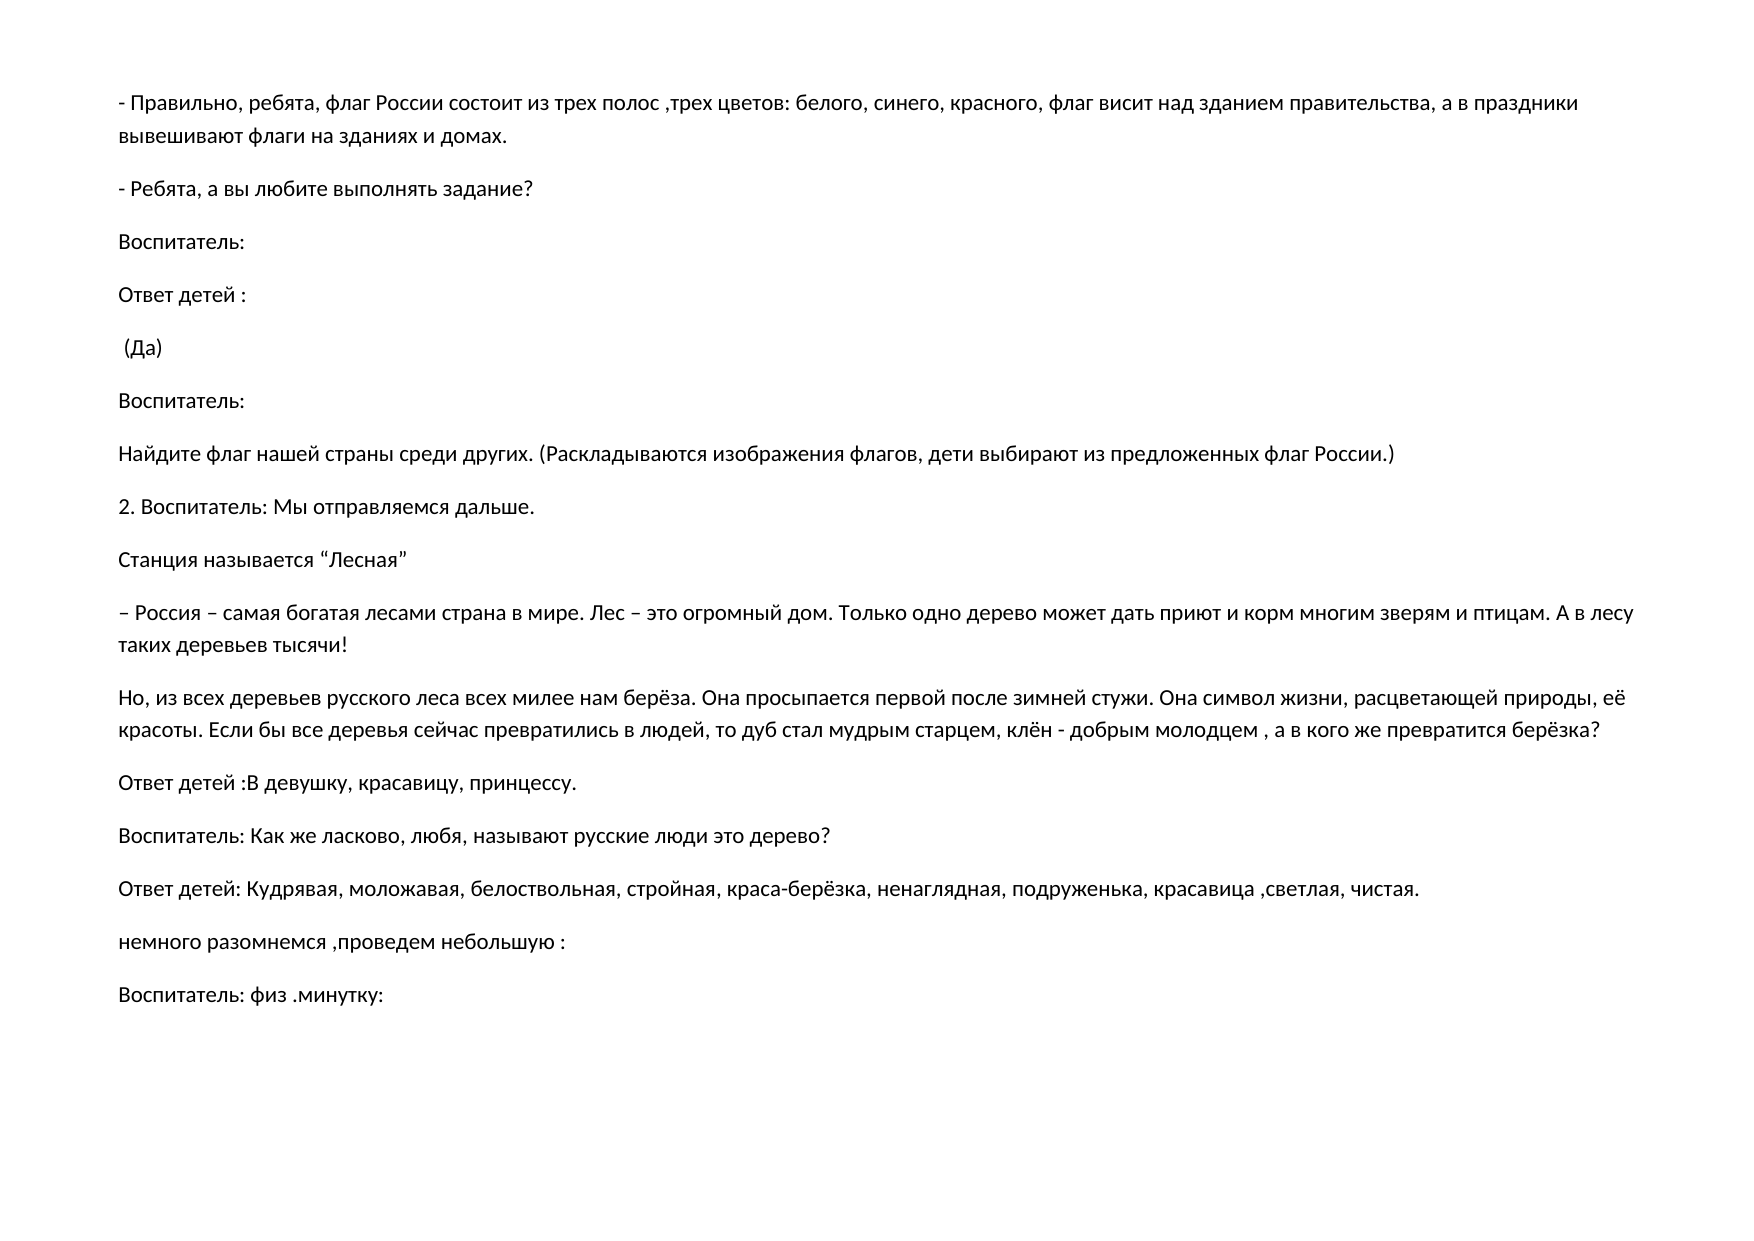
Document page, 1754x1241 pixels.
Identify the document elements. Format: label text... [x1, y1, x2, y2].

text – Россия – самая богатая лесами страна в мире. Лес – это огромный дом. Только одно дерево может дать приют и корм многим зверям и птицам. А в лесу таких деревьев тысячи! [118, 598, 1636, 658]
text Ответ детей :В девушку, красавицу, принцессу. [118, 768, 1636, 796]
text - Ребята, а вы любите выполнять задание? [118, 174, 1636, 202]
text немного разомнемся ,проведем небольшую : [118, 927, 1636, 955]
text Найдите флаг нашей страны среди других. (Раскладываются изображения флагов, дети выбирают из предложенных флаг России.) [118, 439, 1636, 467]
text Воспитатель: Как же ласково, любя, называют русские люди это дерево? [118, 821, 1636, 849]
text Но, из всех деревьев русского леса всех милее нам берёза. Она просыпается первой после зимней стужи. Она символ жизни, расцветающей природы, её красоты. Если бы все деревья сейчас превратились в людей, то дуб стал мудрым старцем, клён - добрым молодцем , а в кого же превратится берёзка? [118, 683, 1636, 743]
text Воспитатель: [118, 227, 1636, 255]
text Воспитатель: физ .минутку: [118, 980, 1636, 1008]
text Ответ детей : [118, 280, 1636, 308]
text - Правильно, ребята, флаг России состоит из трех полос ,трех цветов: белого, синего, красного, флаг висит над зданием правительства, а в праздники вывешивают флаги на зданиях и домах. [118, 88, 1636, 149]
text Ответ детей: Кудрявая, моложавая, белоствольная, стройная, краса-берёзка, ненаглядная, подруженька, красавица ,светлая, чистая. [118, 874, 1636, 902]
text Станция называется “Лесная” [118, 545, 1636, 573]
text Воспитатель: [118, 386, 1636, 414]
text 2. Воспитатель: Мы отправляемся дальше. [118, 492, 1636, 520]
text (Да) [118, 333, 1636, 361]
